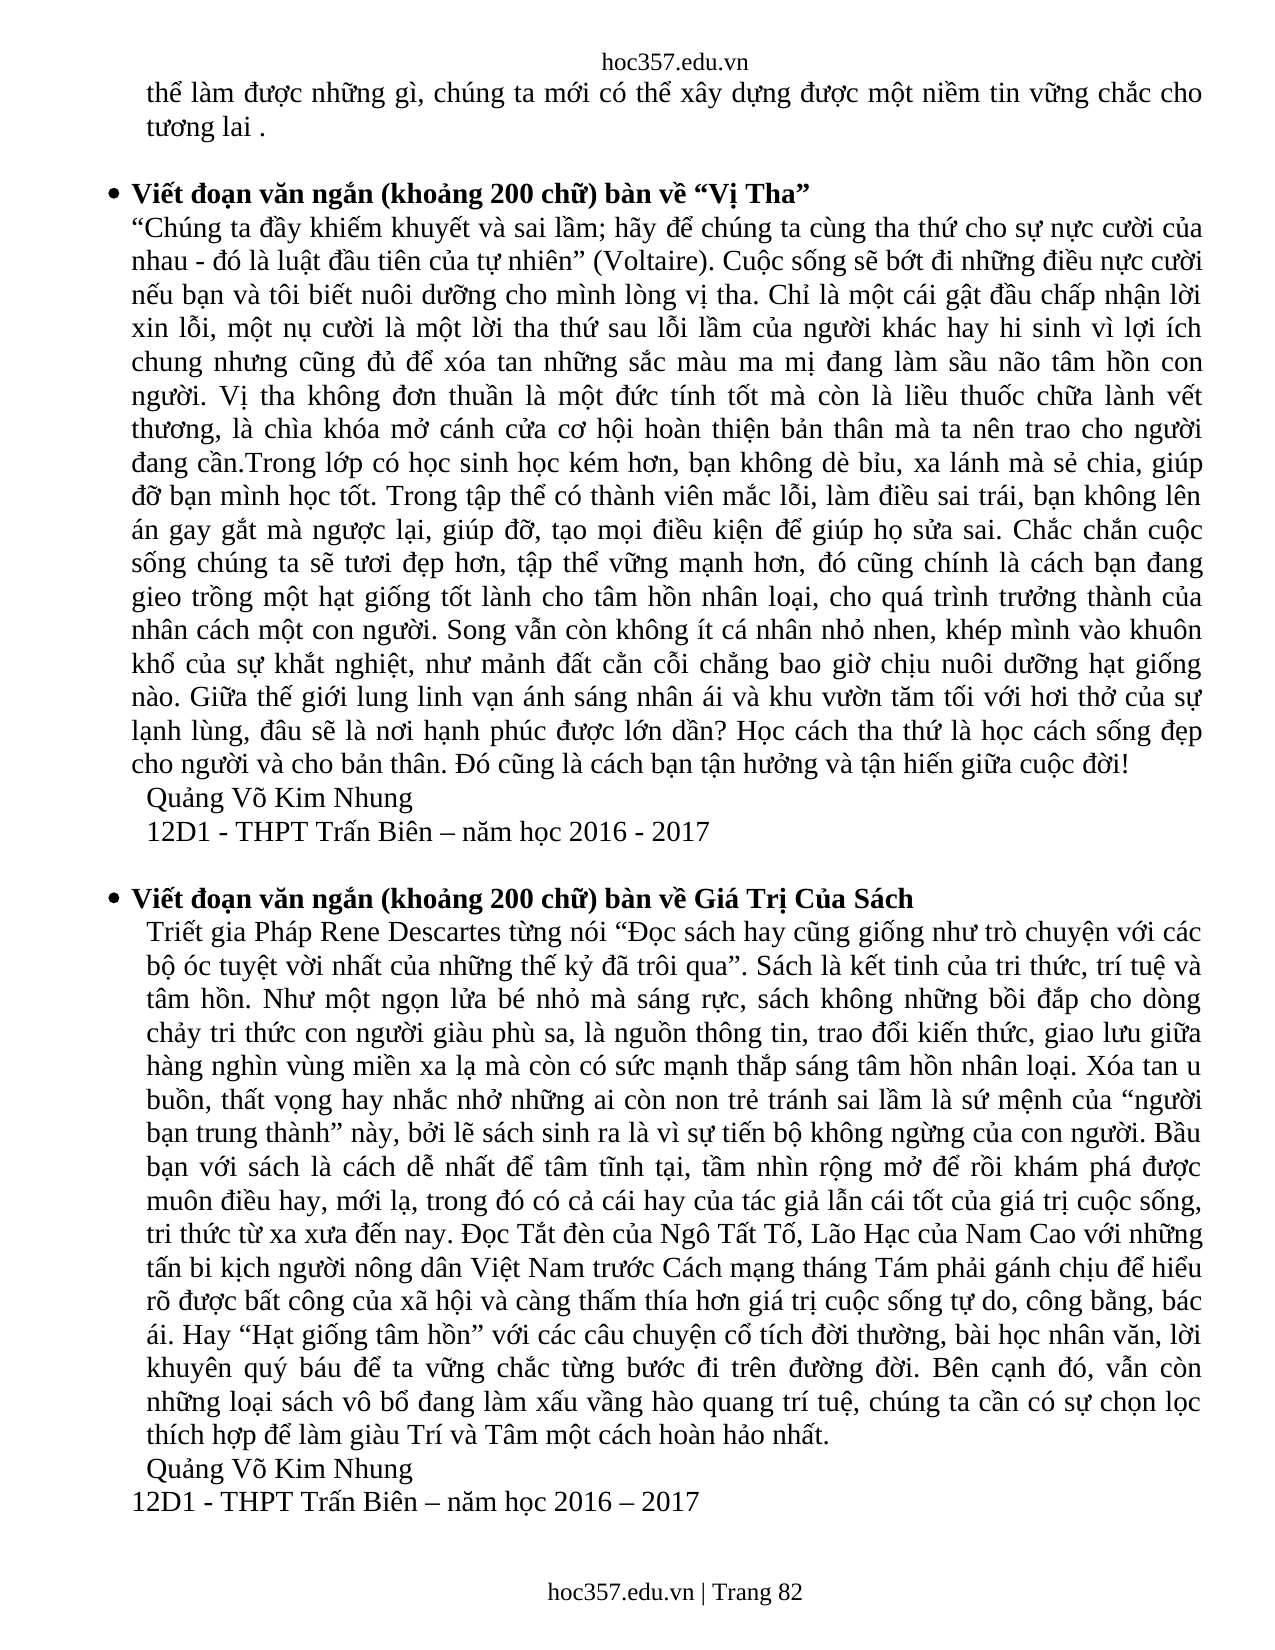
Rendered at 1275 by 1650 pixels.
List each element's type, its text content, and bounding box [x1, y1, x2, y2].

text 12D1 - THPT Trấn Biên – năm học 2016 - 2017 [146, 814, 1204, 847]
text Triết gia Pháp Rene Descartes từng nói “Đọc sách hay cũng giống như trò chuyện với các bộ óc tuyệt vời nhất của những thế kỷ đã trôi qua”. Sách là kết tinh của tri thức, trí tuệ và tâm hồn. Như một ngọn lửa bé nhỏ mà sáng rực, sách không những bồi đắp cho dòng chảy tri thức con người giàu phù sa, là nguồn thông tin, trao đổi kiến thức, giao lưu giữa hàng nghìn vùng miền xa lạ mà còn có sức mạnh thắp sáng tâm hồn nhân loại. Xóa tan u buồn, thất vọng hay nhắc nhở những ai còn non trẻ tránh sai lầm là sứ mệnh của “người bạn trung thành” này, bởi lẽ sách sinh ra là vì sự tiến bộ không ngừng của con người. Bầu bạn với sách là cách dễ nhất để tâm tĩnh tại, tầm nhìn rộng mở để rồi khám phá được muôn điều hay, mới lạ, trong đó có cả cái hay của tác giả lẫn cái tốt của giá trị cuộc sống, tri thức từ xa xưa đến nay. Đọc Tắt đèn của Ngô Tất Tố, Lão Hạc của Nam Cao với những tấn bi kịch người nông dân Việt Nam trước Cách mạng tháng Tám phải gánh chịu để hiểu rõ được bất công của xã hội và càng thấm thía hơn giá trị cuộc sống tự do, công bằng, bác ái. Hay “Hạt giống tâm hồn” với các câu chuyện cổ tích đời thường, bài học nhân văn, lời khuyên quý báu để ta vững chắc từng bước đi trên đường đời. Bên cạnh đó, vẫn còn những loại sách vô bổ đang làm xấu vầng hào quang trí tuệ, chúng ta cần có sự chọn lọc thích hợp để làm giàu Trí và Tâm một cách hoàn hảo nhất. [146, 914, 1204, 1451]
text Quảng Võ Kim Nhung [146, 1451, 1204, 1484]
text 12D1 - THPT Trấn Biên – năm học 2016 – 2017 [131, 1484, 1204, 1518]
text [146, 76, 1204, 143]
list Viết đoạn văn ngắn (khoảng 200 chữ) bàn về Giá Trị Của Sách [109, 881, 1204, 914]
text Quảng Võ Kim Nhung [146, 780, 1204, 814]
list Viết đoạn văn ngắn (khoảng 200 chữ) bàn về “Vị Tha” [109, 176, 1204, 210]
text “Chúng ta đầy khiếm khuyết và sai lầm; hãy để chúng ta cùng tha thứ cho sự nực cười của nhau - đó là luật đầu tiên của tự nhiên” (Voltaire). Cuộc sống sẽ bớt đi những điều nực cười nếu bạn và tôi biết nuôi dưỡng cho mình lòng vị tha. Chỉ là một cái gật đầu chấp nhận lời xin lỗi, một nụ cười là một lời tha thứ sau lỗi lầm của người khác hay hi sinh vì lợi ích chung nhưng cũng đủ để xóa tan những sắc màu ma mị đang làm sầu não tâm hồn con người. Vị tha không đơn thuần là một đức tính tốt mà còn là liều thuốc chữa lành vết thương, là chìa khóa mở cánh cửa cơ hội hoàn thiện bản thân mà ta nên trao cho người đang cần.Trong lớp có học sinh học kém hơn, bạn không dè bỉu, xa lánh mà sẻ chia, giúp đỡ bạn mình học tốt. Trong tập thể có thành viên mắc lỗi, làm điều sai trái, bạn không lên án gay gắt mà ngược lại, giúp đỡ, tạo mọi điều kiện để giúp họ sửa sai. Chắc chắn cuộc sống chúng ta sẽ tươi đẹp hơn, tập thể vững mạnh hơn, đó cũng chính là cách bạn đang gieo trồng một hạt giống tốt lành cho tâm hồn nhân loại, cho quá trình trưởng thành của nhân cách một con người. Song vẫn còn không ít cá nhân nhỏ nhen, khép mình vào khuôn khổ của sự khắt nghiệt, như mảnh đất cằn cỗi chẳng bao giờ chịu nuôi dưỡng hạt giống nào. Giữa thế giới lung linh vạn ánh sáng nhân ái và khu vườn tăm tối với hơi thở của sự lạnh lùng, đâu sẽ là nơi hạnh phúc được lớn dần? Học cách tha thứ là học cách sống đẹp cho người và cho bản thân. Đó cũng là cách bạn tận hưởng và tận hiến giữa cuộc đời! [131, 210, 1204, 780]
